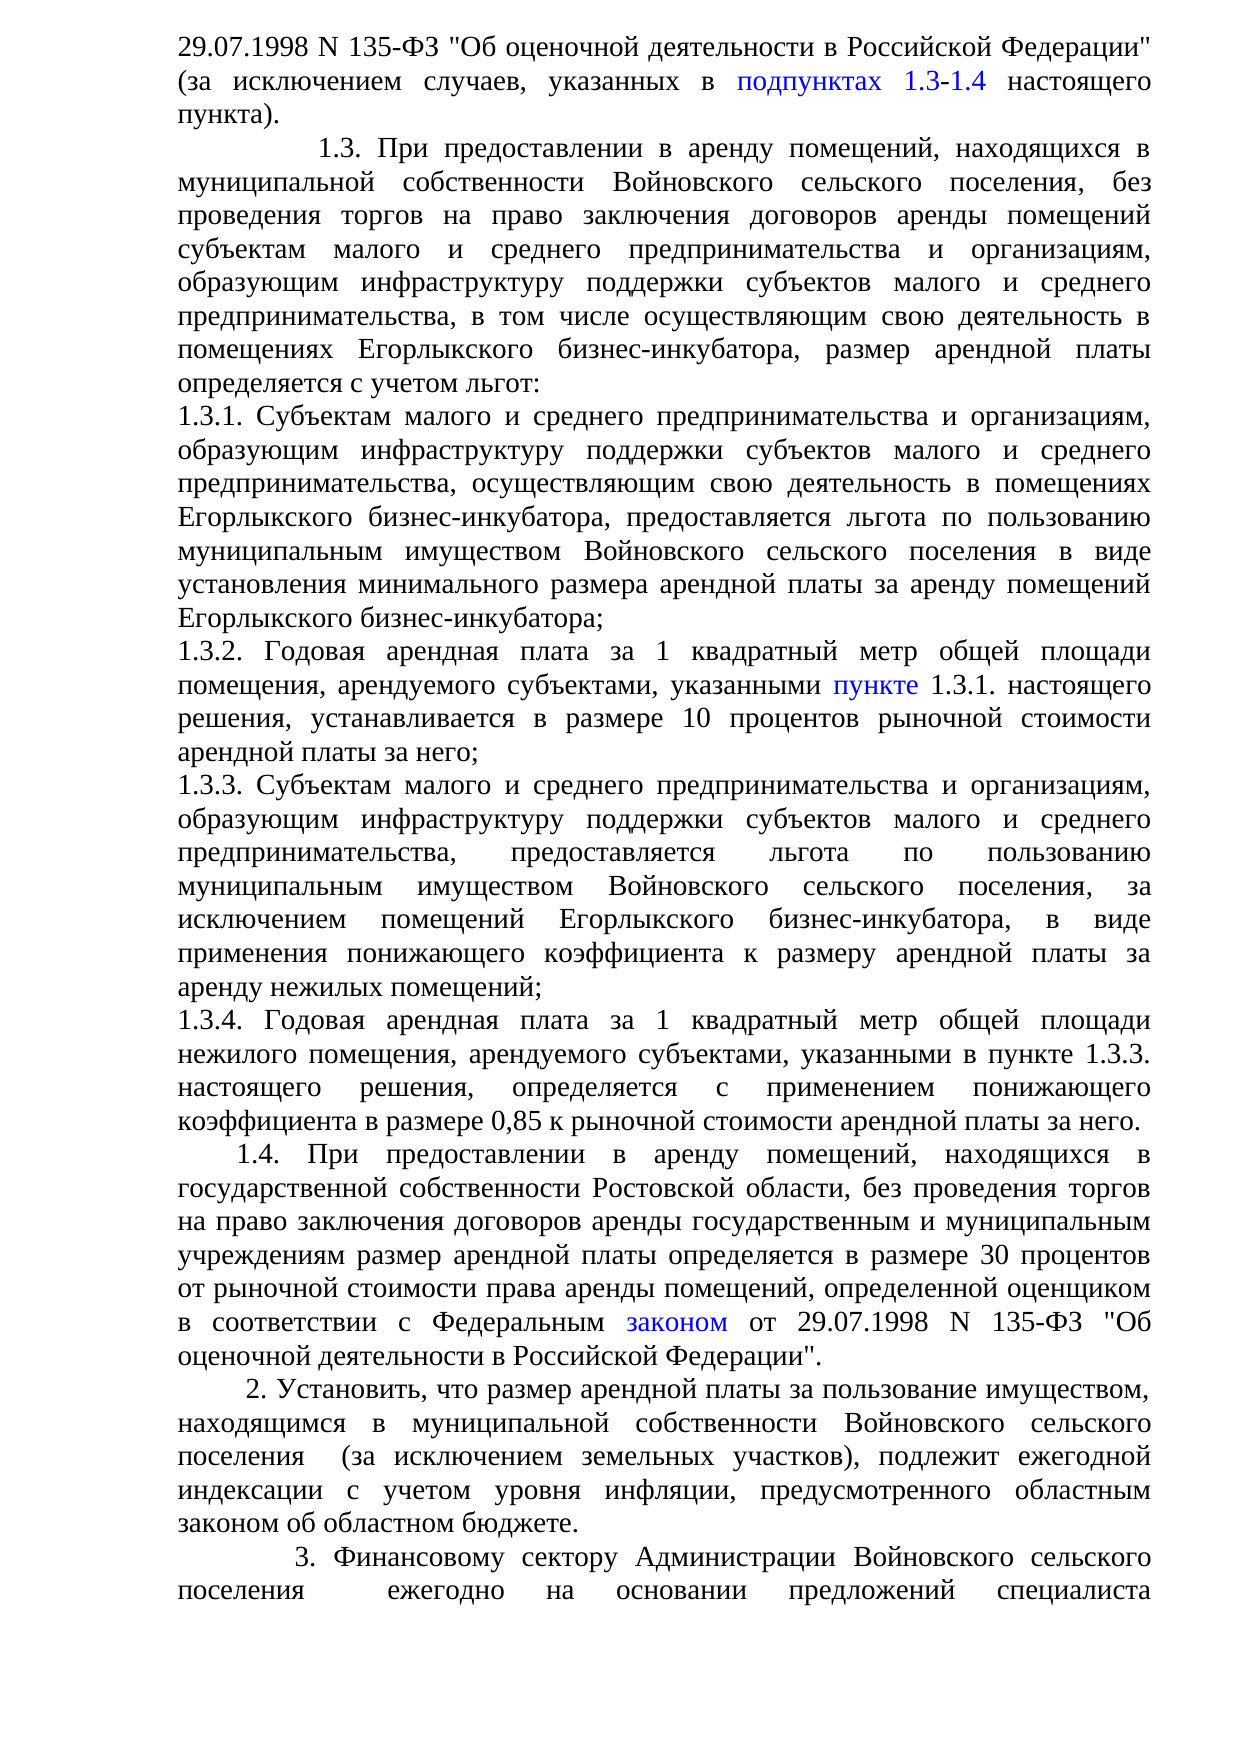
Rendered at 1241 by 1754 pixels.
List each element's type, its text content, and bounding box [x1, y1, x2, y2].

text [177, 1539, 1152, 1606]
text 1.3.2. Годовая арендная плата за 1 квадратный метр общей площади помещения, арендуемого субъектами, указанными пункте 1.3.1. настоящего решения, устанавливается в размере 10 процентов рыночной стоимости арендной платы за него; [177, 633, 1152, 767]
text 1.3.3. Субъектам малого и среднего предпринимательства и организациям, образующим инфраструктуру поддержки субъектов малого и среднего предпринимательства, предоставляется льгота по пользованию муниципальным имуществом Войновского сельского поселения, за исключением помещений Егорлыкского бизнес-инкубатора, в виде применения понижающего коэффициента к размеру арендной платы за аренду нежилых помещений; [177, 767, 1152, 1002]
text 1.3.4. Годовая арендная плата за 1 квадратный метр общей площади нежилого помещения, арендуемого субъектами, указанными в пункте 1.3.3. настоящего решения, определяется с применением понижающего коэффициента в размере 0,85 к рыночной стоимости арендной платы за него. [177, 1002, 1152, 1136]
text 1.3.1. Субъектам малого и среднего предпринимательства и организациям, образующим инфраструктуру поддержки субъектов малого и среднего предпринимательства, осуществляющим свою деятельность в помещениях Егорлыкского бизнес-инкубатора, предоставляется льгота по пользованию муниципальным имуществом Войновского сельского поселения в виде установления минимального размера арендной платы за аренду помещений Егорлыкского бизнес-инкубатора; [177, 398, 1152, 633]
text 2. Установить, что размер арендной платы за пользование имуществом, находящимся в муниципальной собственности Войновского сельского поселения (за исключением земельных участков), подлежит ежегодной индексации с учетом уровня инфляции, предусмотренного областным законом об областном бюджете. [177, 1371, 1152, 1539]
text 1.3. При предоставлении в аренду помещений, находящихся в муниципальной собственности Войновского сельского поселения, без проведения торгов на право заключения договоров аренды помещений субъектам малого и среднего предпринимательства и организациям, образующим инфраструктуру поддержки субъектов малого и среднего предпринимательства, в том числе осуществляющим свою деятельность в помещениях Егорлыкского бизнес-инкубатора, размер арендной платы определяется с учетом льгот: [177, 130, 1152, 398]
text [177, 29, 1152, 130]
text 1.4. При предоставлении в аренду помещений, находящихся в государственной собственности Ростовской области, без проведения торгов на право заключения договоров аренды государственным и муниципальным учреждениям размер арендной платы определяется в размере 30 процентов от рыночной стоимости права аренды помещений, определенной оценщиком в соответствии с Федеральным законом от 29.07.1998 N 135-ФЗ "Об оценочной деятельности в Российской Федерации". [177, 1136, 1152, 1371]
